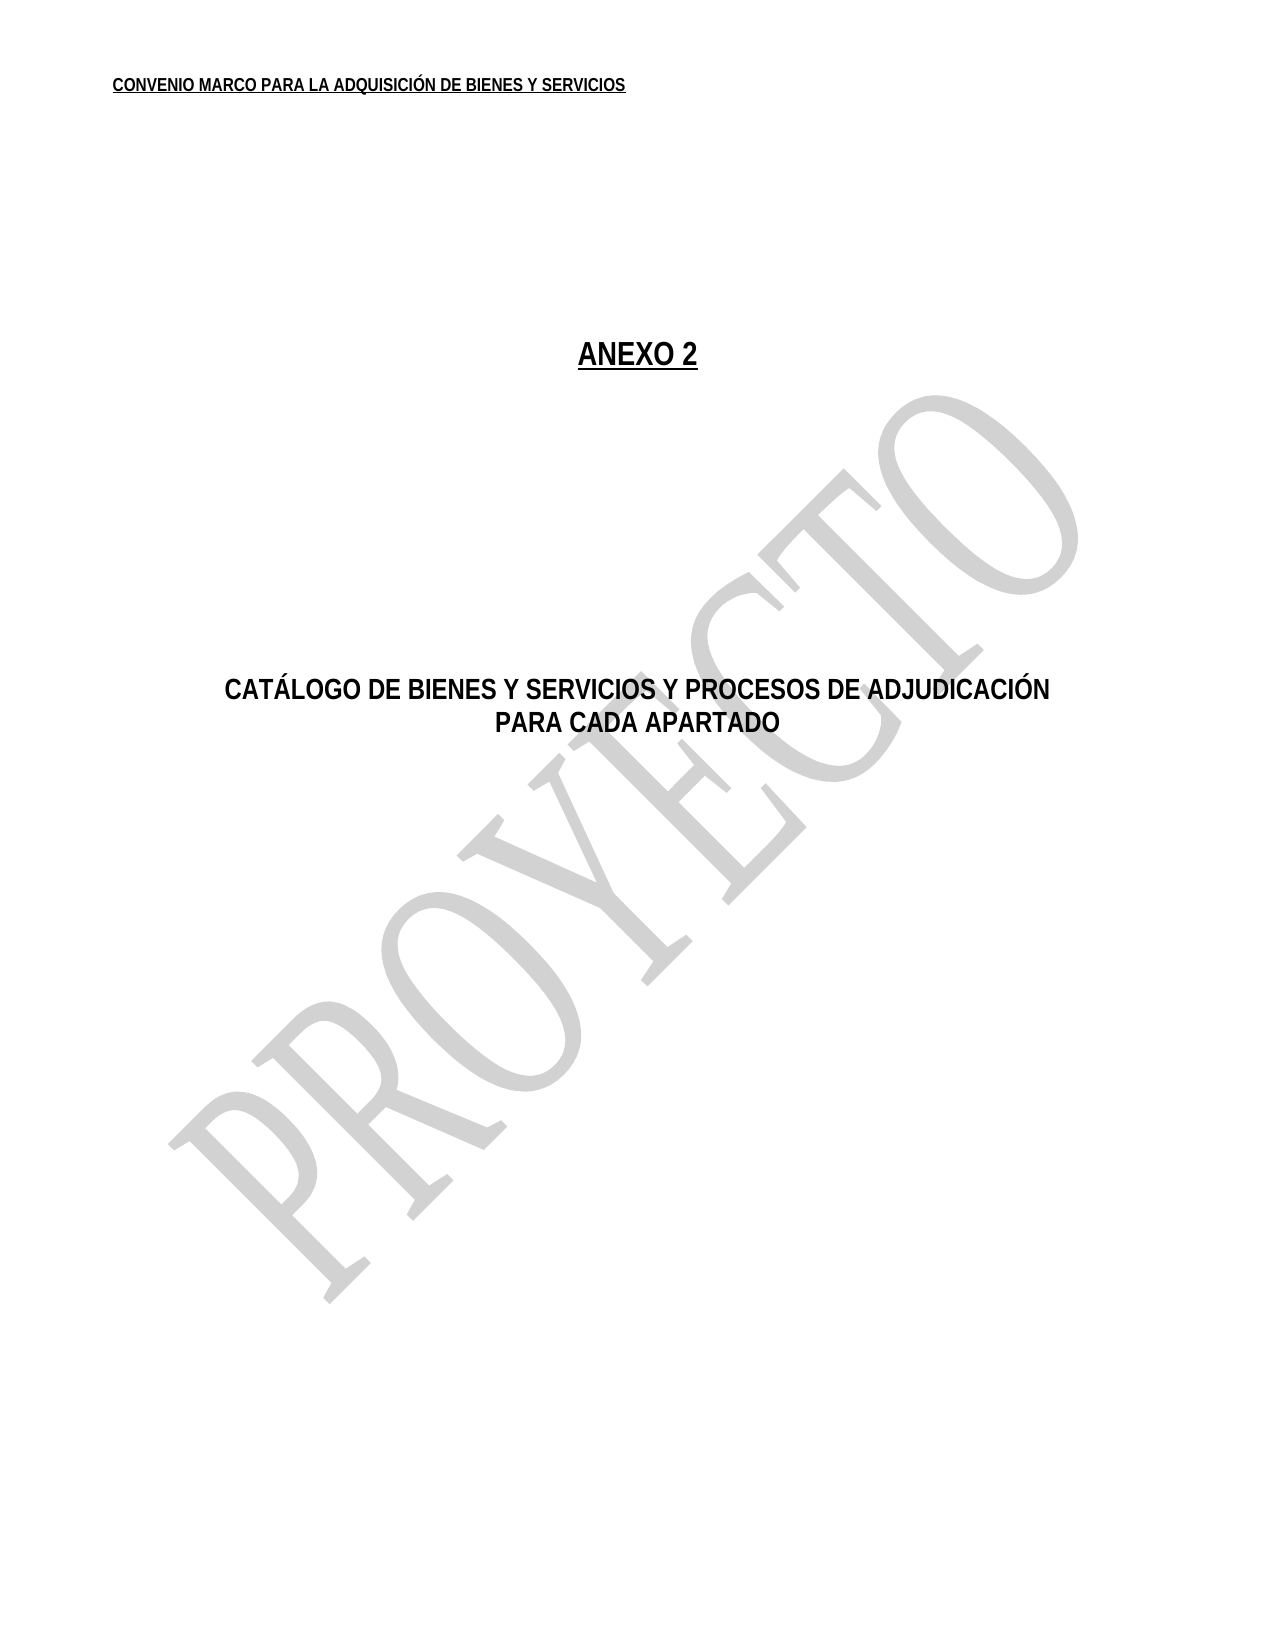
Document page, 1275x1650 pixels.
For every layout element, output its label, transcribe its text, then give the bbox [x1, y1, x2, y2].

text CATÁLOGO DE BIENES Y SERVICIOS Y PROCESOS DE ADJUDICACIÓN [112, 672, 1162, 706]
text PARA CADA APARTADO [112, 706, 1162, 739]
text ANEXO 2 [112, 339, 1162, 372]
